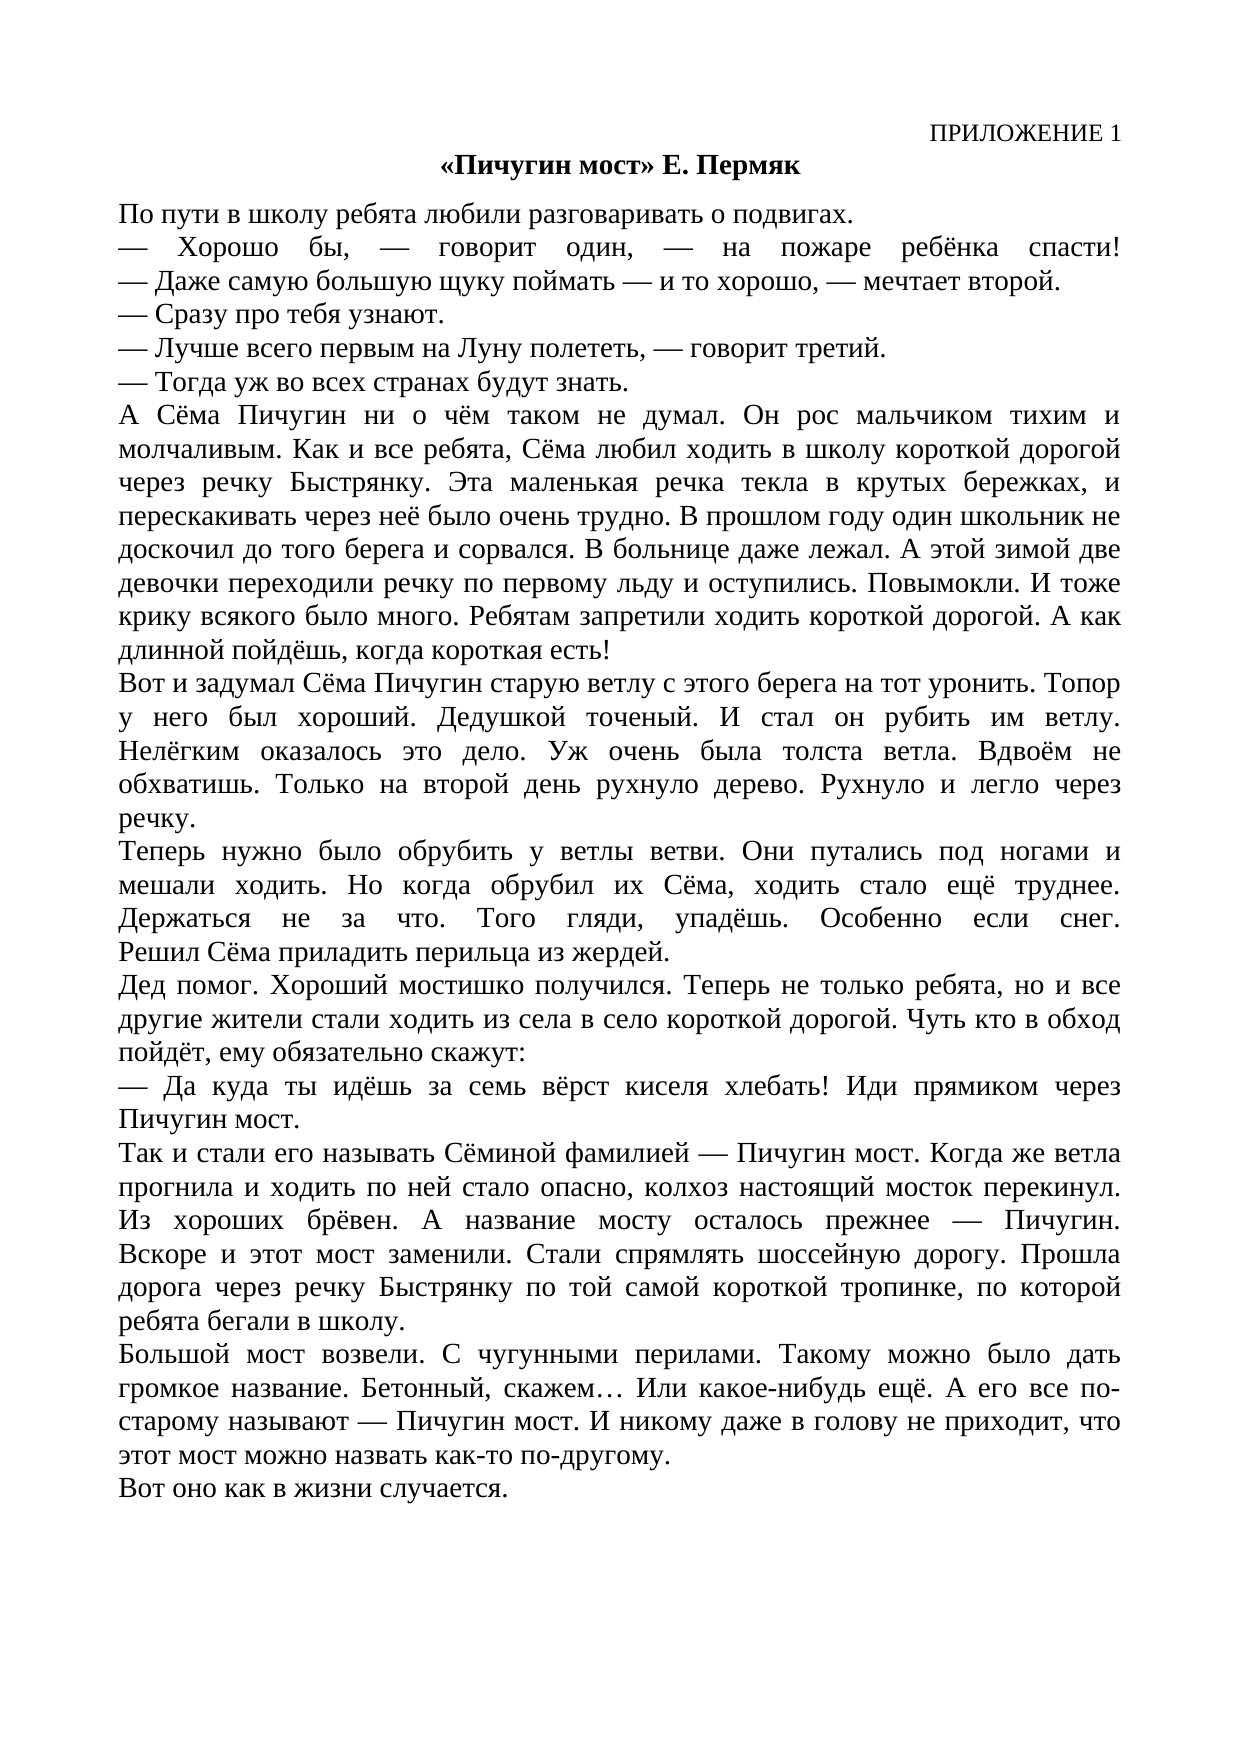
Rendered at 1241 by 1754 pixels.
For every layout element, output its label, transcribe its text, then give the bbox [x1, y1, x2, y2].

text Так и стали его называть Сёминой фамилией — Пичугин мост. Когда же ветла прогнила и ходить по ней стало опасно, колхоз настоящий мосток перекинул. Из хороших брёвен. А название мосту осталось прежнее — Пичугин. Вскоре и этот мост заменили. Стали спрямлять шоссейную дорогу. Прошла дорога через речку Быстрянку по той самой короткой тропинке, по которой ребята бегали в школу. [118, 1135, 1122, 1336]
text Вот оно как в жизни случается. [118, 1471, 1122, 1504]
text — Хорошо бы, — говорит один, — на пожаре ребёнка спасти! — Даже самую большую щуку поймать — и то хорошо, — мечтает второй. [118, 229, 1122, 297]
text А Сёма Пичугин ни о чём таком не думал. Он рос мальчиком тихим и молчаливым. Как и все ребята, Сёма любил ходить в школу короткой дорогой через речку Быстрянку. Эта маленькая речка текла в крутых бережках, и перескакивать через неё было очень трудно. В прошлом году один школьник не доскочил до того берега и сорвался. В больнице даже лежал. А этой зимой две девочки переходили речку по первому льду и оступились. Повымокли. И тоже крику всякого было много. Ребятам запретили ходить короткой дорогой. А как длинной пойдёшь, когда короткая есть! [118, 397, 1122, 666]
text Большой мост возвели. С чугунными перилами. Такому можно было дать громкое название. Бетонный, скажем… Или какое-нибудь ещё. А его все по-старому называют — Пичугин мост. И никому даже в голову не приходит, что этот мост можно назвать как-то по-другому. [118, 1336, 1122, 1471]
text — Лучше всего первым на Луну полететь, — говорит третий. [118, 330, 1122, 364]
text «Пичугин мост» Е. Пермяк [118, 147, 1122, 180]
text ПРИЛОЖЕНИЕ 1 [118, 118, 1122, 147]
text По пути в школу ребята любили разговаривать о подвигах. [118, 196, 1122, 229]
text Вот и задумал Сёма Пичугин старую ветлу с этого берега на тот уронить. Топор у него был хороший. Дедушкой точеный. И стал он рубить им ветлу. Нелёгким оказалось это дело. Уж очень была толста ветла. Вдвоём не обхватишь. Только на второй день рухнуло дерево. Рухнуло и легло через речку. Теперь нужно было обрубить у ветлы ветви. Они путались под ногами и мешали ходить. Но когда обрубил их Сёма, ходить стало ещё труднее. Держаться не за что. Того гляди, упадёшь. Особенно если снег. Решил Сёма приладить перильца из жердей. [118, 666, 1122, 967]
text — Сразу про тебя узнают. [118, 297, 1122, 330]
text Дед помог. Хороший мостишко получился. Теперь не только ребята, но и все другие жители стали ходить из села в село короткой дорогой. Чуть кто в обход пойдёт, ему обязательно скажут: [118, 967, 1122, 1068]
text — Да куда ты идёшь за семь вёрст киселя хлебать! Иди прямиком через Пичугин мост. [118, 1068, 1122, 1135]
text — Тогда уж во всех странах будут знать. [118, 364, 1122, 397]
